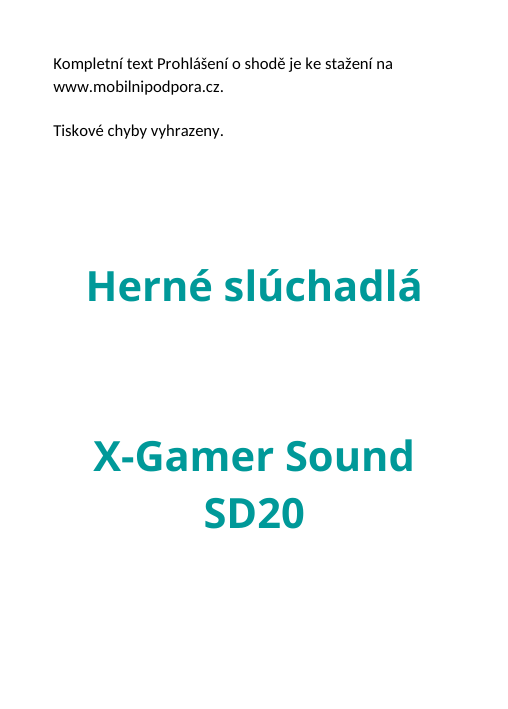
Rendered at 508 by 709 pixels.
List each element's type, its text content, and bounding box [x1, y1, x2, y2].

text Herné slúchadlá [53, 256, 455, 313]
text X-Gamer Sound SD20 [53, 427, 455, 540]
text Kompletní text Prohlášení o shodě je ke stažení na www.mobilnipodpora.cz. [53, 53, 455, 97]
text Tiskové chyby vyhrazeny. [53, 121, 455, 141]
